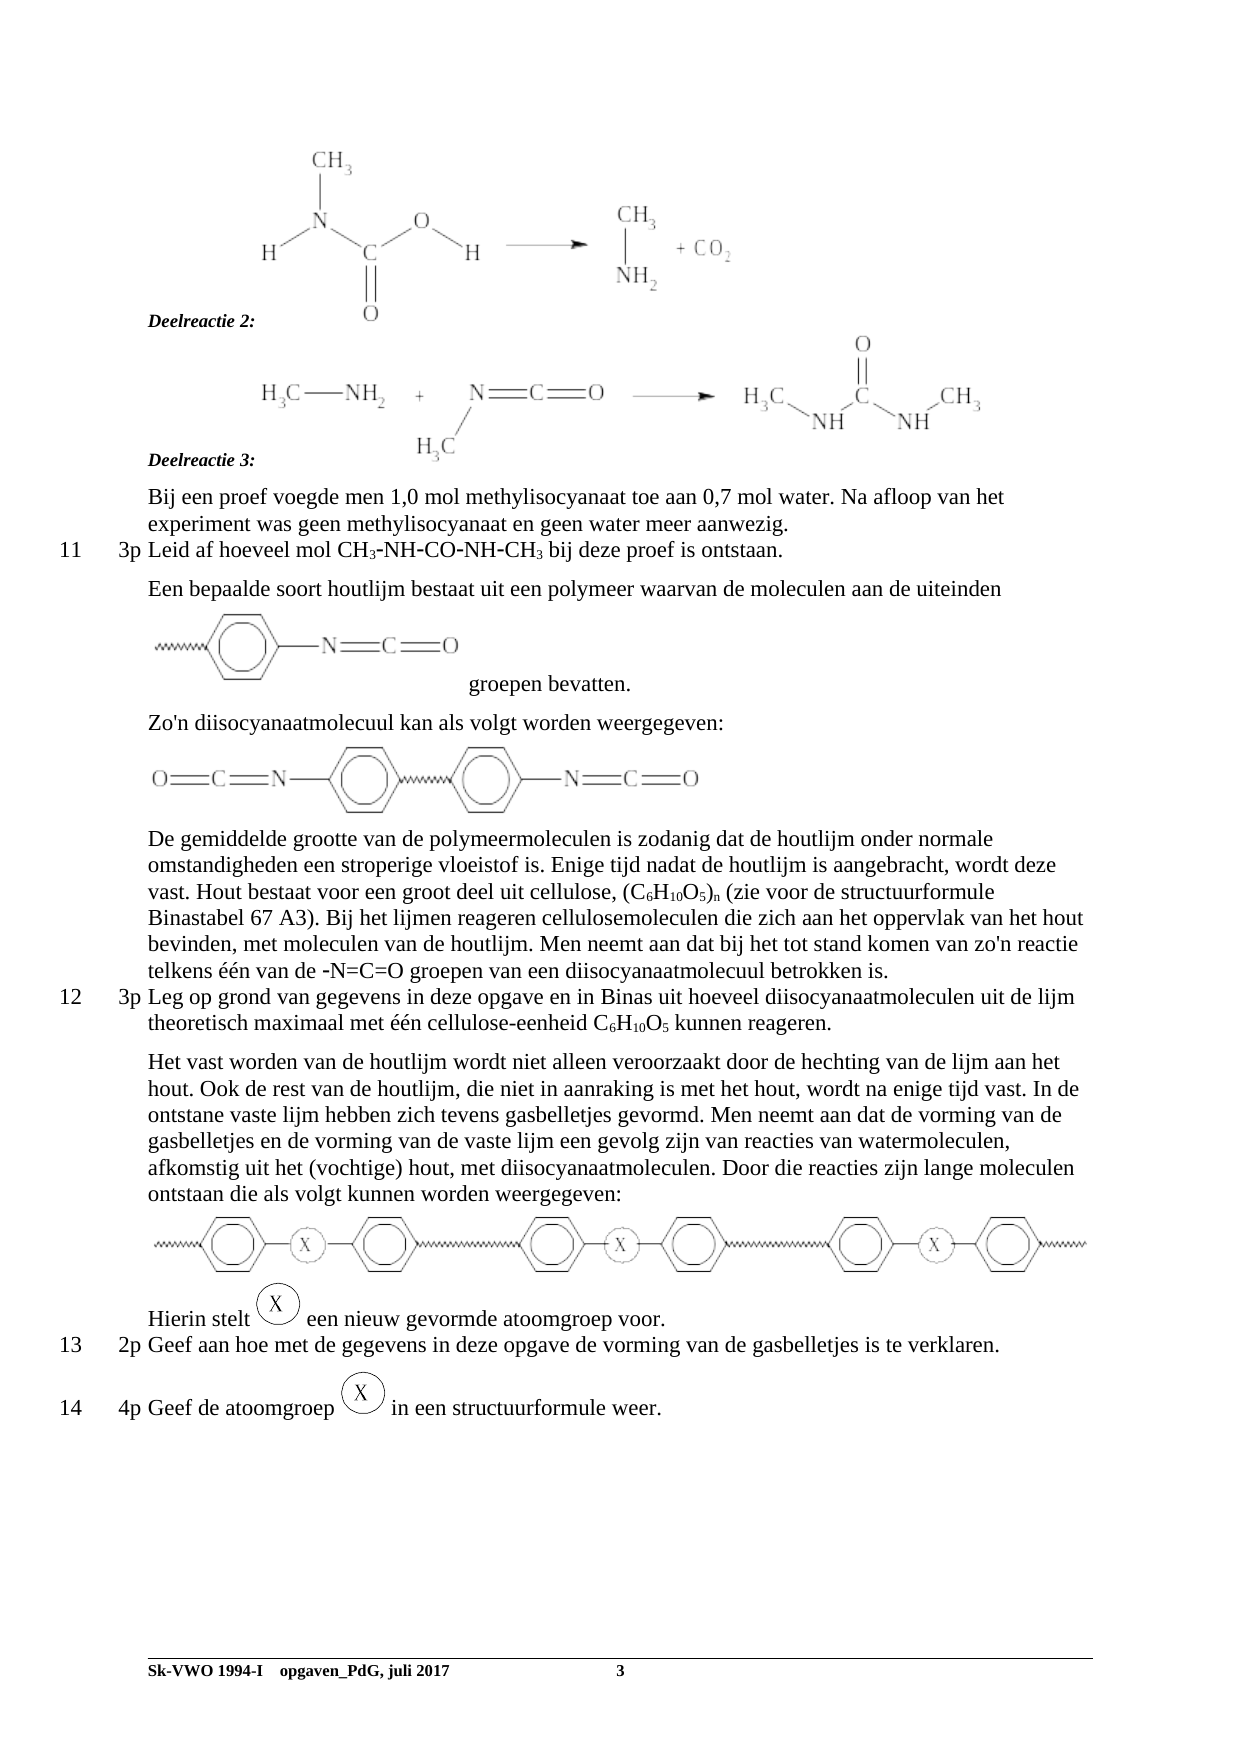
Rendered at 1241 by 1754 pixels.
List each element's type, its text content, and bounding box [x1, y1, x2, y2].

text 4p Geef de atoomgroep in een structuurformule weer. [59, 1370, 1093, 1420]
text Zo'n diisocyanaatmolecuul kan als volgt worden weergegeven: [148, 709, 1093, 735]
text Bij een proef voegde men 1,0 mol methylisocyanaat toe aan 0,7 mol water. Na afloop van het experiment was geen methylisocyanaat en geen water meer aanwezig. [148, 483, 1093, 536]
text Het vast worden van de houtlijm wordt niet alleen veroorzaakt door de hechting van de lijm aan het hout. Ook de rest van de houtlijm, die niet in aanraking is met het hout, wordt na enige tijd vast. In de ontstane vaste lijm hebben zich tevens gasbelletjes gevormd. Men neemt aan dat de vorming van de gasbelletjes en de vorming van de vaste lijm een gevolg zijn van reacties van watermoleculen, afkomstig uit het (vochtige) hout, met diisocyanaatmoleculen. Door die reacties zijn lange moleculen ontstaan die als volgt kunnen worden weergegeven: [148, 1048, 1093, 1206]
text Deelreactie 2: [148, 148, 1093, 332]
text Hierin stelt een nieuw gevormde atoomgroep voor. [148, 1281, 1093, 1331]
text De gemiddelde grootte van de polymeermoleculen is zodanig dat de houtlijm onder normale omstandigheden een stroperige vloeistof is. Enige tijd nadat de houtlijm is aangebracht, wordt deze vast. Hout bestaat voor een groot deel uit cellulose, (C6H10O5)n (zie voor de structuurformule Binastabel 67 A3). Bij het lijmen reageren cellulosemoleculen die zich aan het oppervlak van het hout bevinden, met moleculen van de houtlijm. Men neemt aan dat bij het tot stand komen van zo'n reactie telkens één van de N=C=O groepen van een diisocyanaatmolecuul betrokken is. [148, 825, 1093, 983]
text 2p Geef aan hoe met de gegevens in deze opgave de vorming van de gasbelletjes is te verklaren. [59, 1331, 1093, 1358]
text Deelreactie 3: [148, 332, 1093, 471]
text 3p Leid af hoeveel mol CH3NHCONHCH3 bij deze proef is ontstaan. [59, 536, 1093, 562]
text Een bepaalde soort houtlijm bestaat uit een polymeer waarvan de moleculen aan de uiteinden groepen bevatten. [148, 575, 1093, 696]
text 3p Leg op grond van gegevens in deze opgave en in Binas uit hoeveel diisocyanaatmoleculen uit de lijm theoretisch maximaal met één cellulose-eenheid C6H10O5 kunnen reageren. [59, 983, 1093, 1036]
